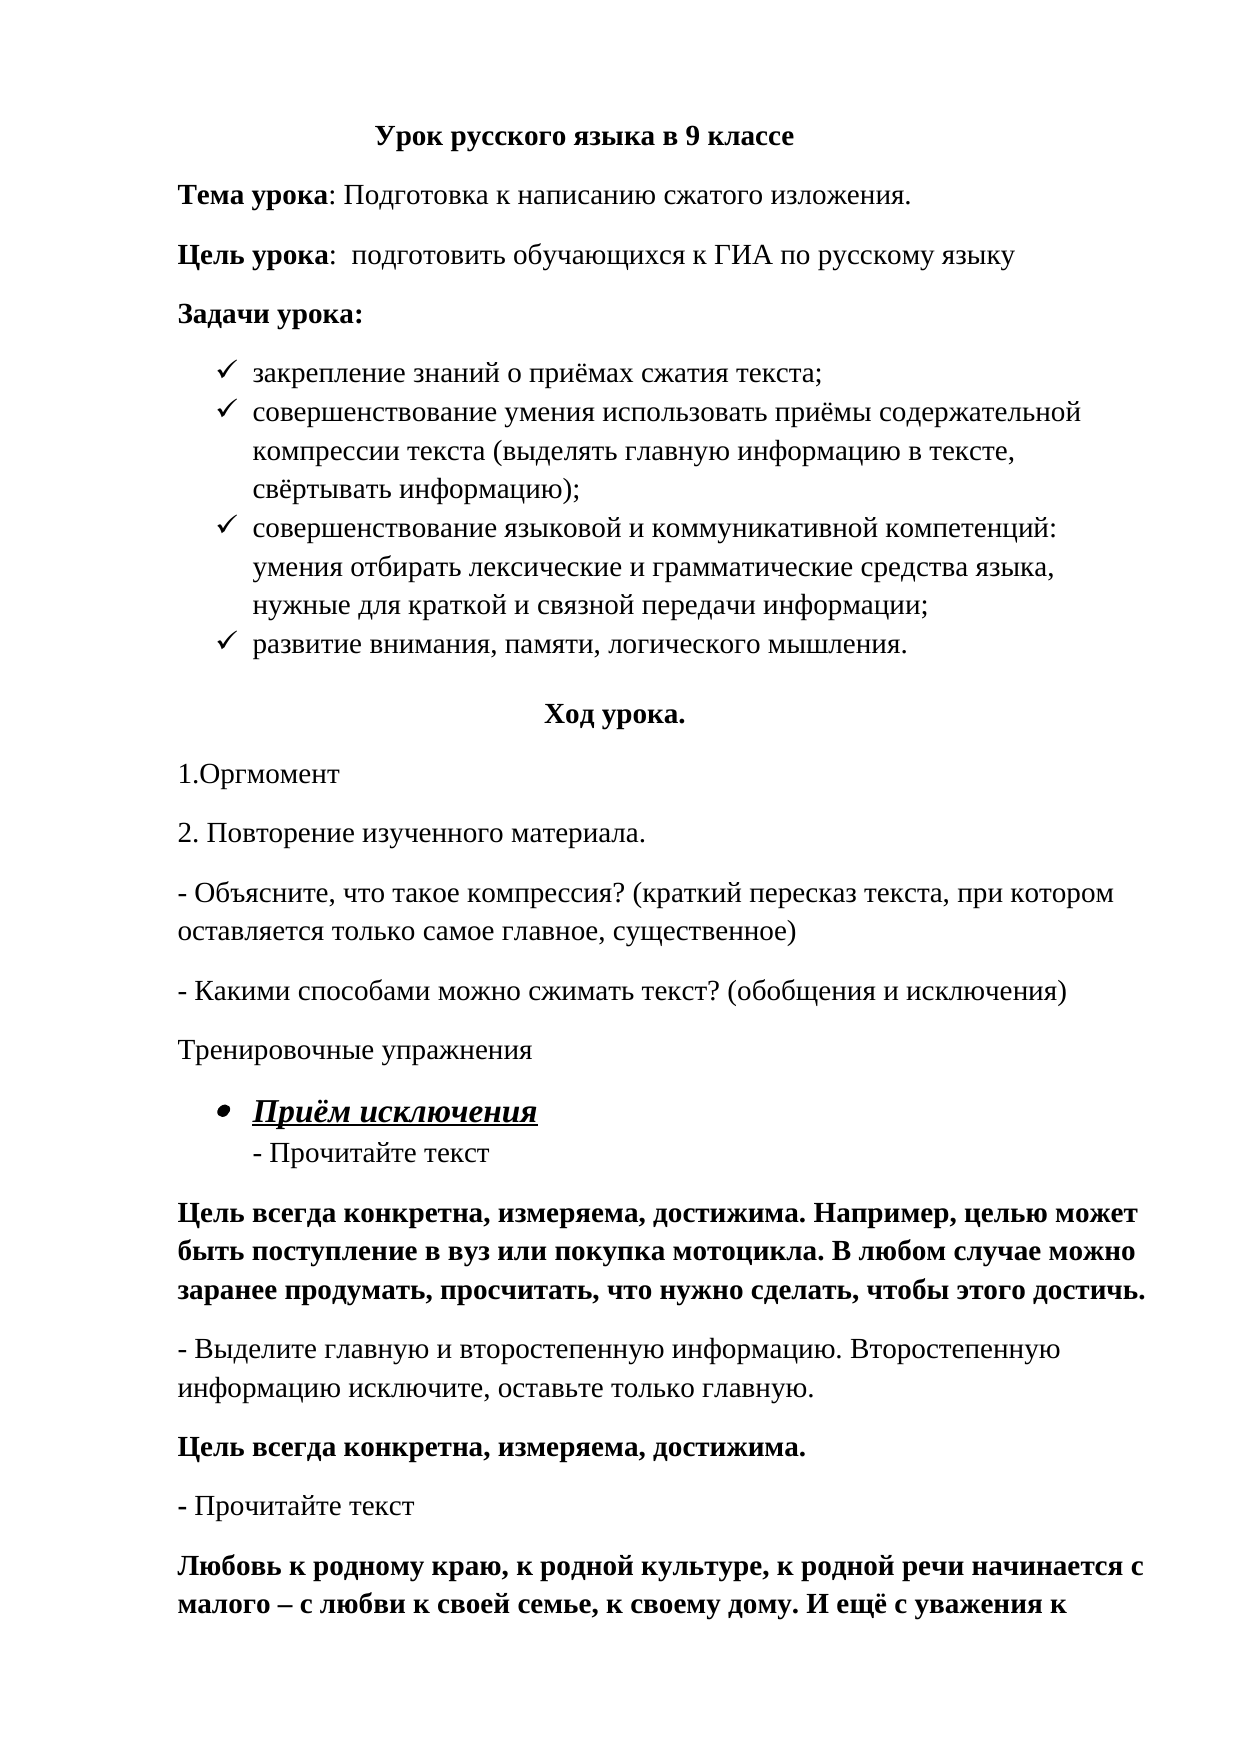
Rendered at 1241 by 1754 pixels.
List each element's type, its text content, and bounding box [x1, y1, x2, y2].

text Урок русского языка в 9 классе [177, 118, 1152, 152]
text - Какими способами можно сжимать текст? (обобщения и исключения) [177, 973, 1152, 1006]
text 2. Повторение изученного материала. [177, 815, 1152, 849]
list - Прочитайте текст [252, 1135, 1152, 1169]
list Ход урока. [252, 697, 1152, 730]
list совершенствование языковой и коммуникативной компетенций: умения отбирать лексические и грамматические средства языка, нужные для краткой и связной передачи информации; [215, 510, 1152, 621]
list развитие внимания, памяти, логического мышления. [215, 626, 1152, 659]
text - Объясните, что такое компрессия? (краткий пересказ текста, при котором оставляется только самое главное, существенное) [177, 875, 1152, 947]
text Тема урока: Подготовка к написанию сжатого изложения. [177, 177, 1152, 211]
list закрепление знаний о приёмах сжатия текста; [215, 356, 1152, 389]
text - Выделите главную и второстепенную информацию. Второстепенную информацию исключите, оставьте только главную. [177, 1331, 1152, 1403]
text Цель всегда конкретна, измеряема, достижима. [177, 1429, 1152, 1463]
text Тренировочные упражнения [177, 1032, 1152, 1066]
list совершенствование умения использовать приёмы содержательной компрессии текста (выделять главную информацию в тексте, свёртывать информацию); [215, 394, 1152, 505]
list Приём исключения [215, 1091, 1152, 1130]
text 1.Оргмомент [177, 756, 1152, 789]
text Цель урока: подготовить обучающихся к ГИА по русскому языку [177, 237, 1152, 270]
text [177, 1548, 1152, 1620]
text Задачи урока: [177, 296, 1152, 330]
text - Прочитайте текст [177, 1488, 1152, 1522]
text Цель всегда конкретна, измеряема, достижима. Например, целью может быть поступление в вуз или покупка мотоцикла. В любом случае можно заранее продумать, просчитать, что нужно сделать, чтобы этого достичь. [177, 1195, 1152, 1305]
